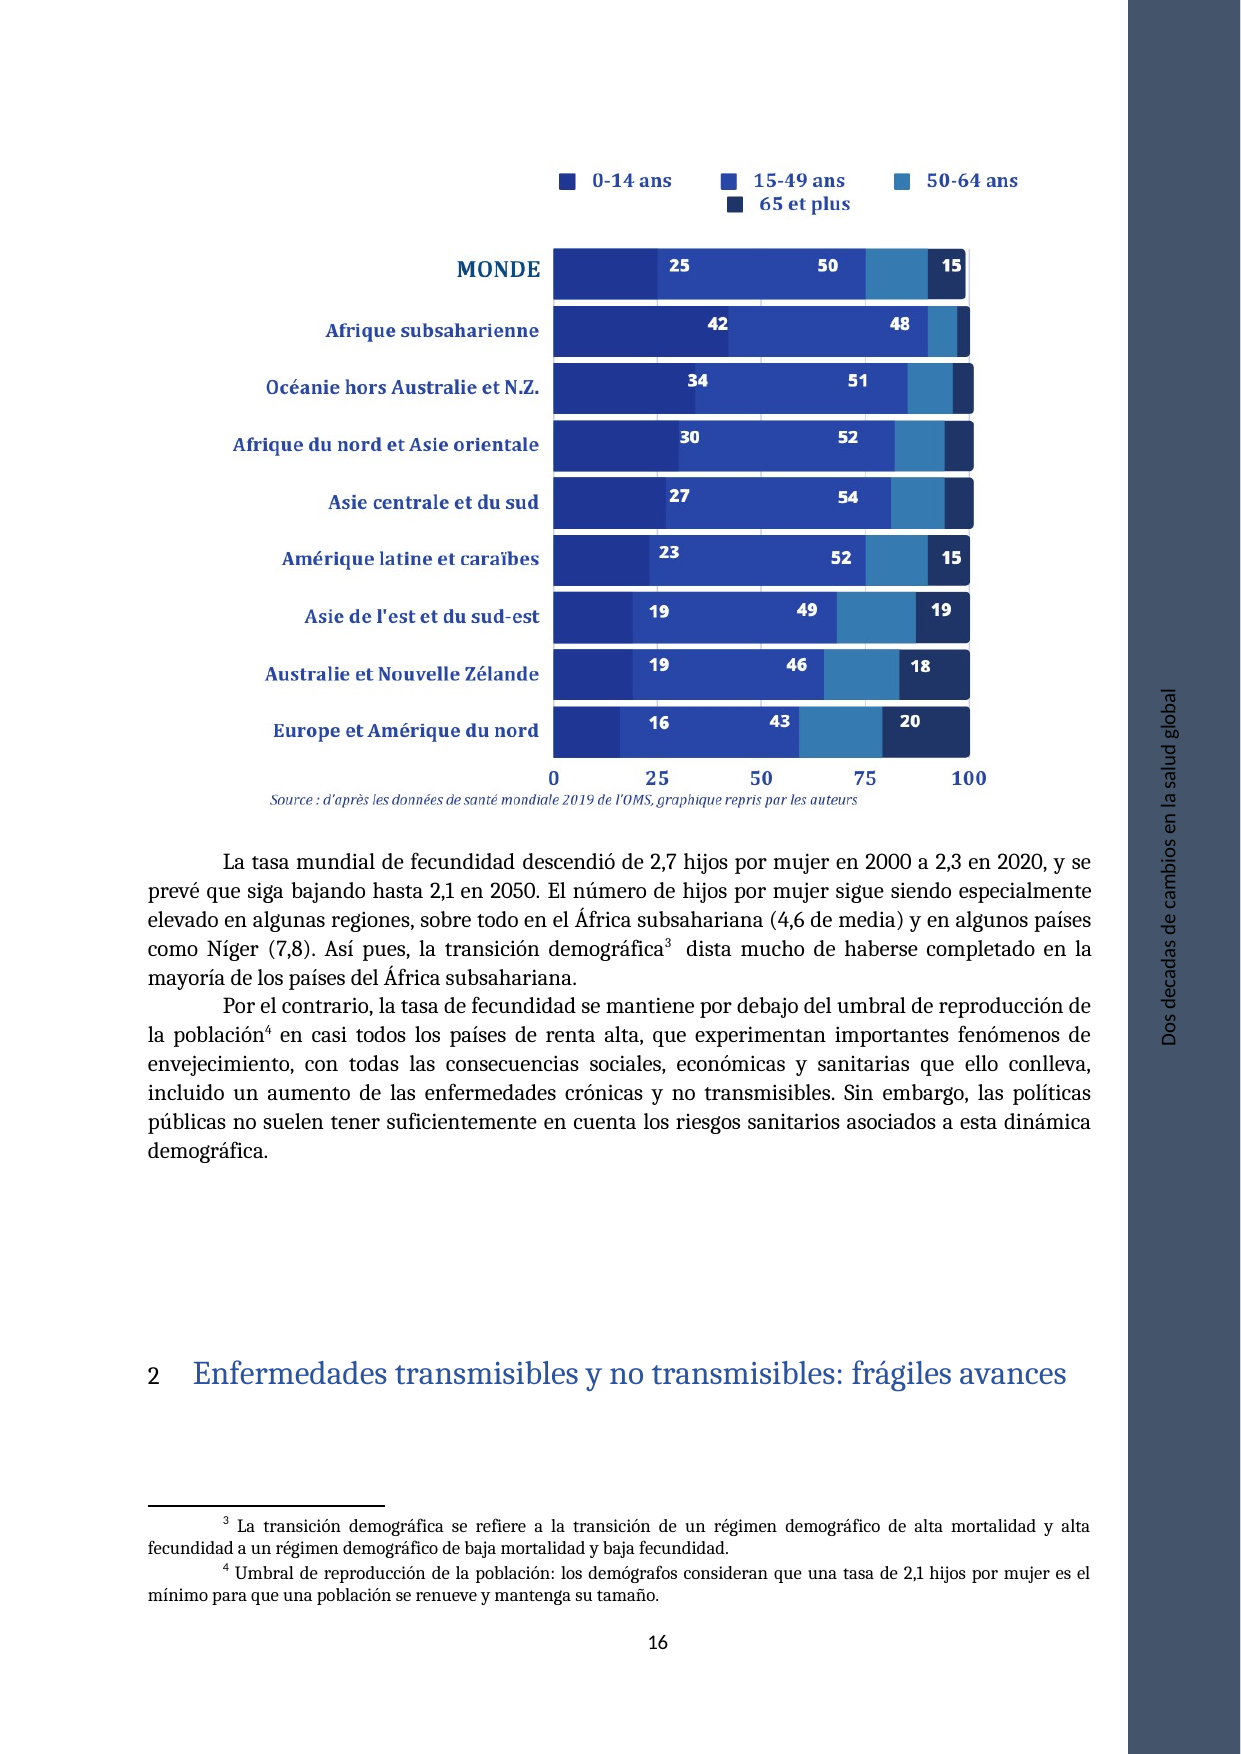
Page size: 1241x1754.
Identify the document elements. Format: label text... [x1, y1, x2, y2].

text Por el contrario, la tasa de fecundidad se mantiene por debajo del umbral de reproducción de la población en casi todos los países de renta alta, que experimentan importantes fenómenos de envejecimiento, con todas las consecuencias sociales, económicas y sanitarias que ello conlleva, incluido un aumento de las enfermedades crónicas y no transmisibles. Sin embargo, las políticas públicas no suelen tener suficientemente en cuenta los riesgos sanitarios asociados a esta dinámica demográfica. [148, 993, 1093, 1164]
subtitle Enfermedades transmisibles y no transmisibles: frágiles avances [148, 1354, 1093, 1392]
text La tasa mundial de fecundidad descendió de 2,7 hijos por mujer en 2000 a 2,3 en 2020, y se prevé que siga bajando hasta 2,1 en 2050. El número de hijos por mujer sigue siendo especialmente elevado en algunas regiones, sobre todo en el África subsahariana (4,6 de media) y en algunos países como Níger (7,8). Así pues, la transición demográfica dista mucho de haberse completado en la mayoría de los países del África subsahariana. [148, 848, 1093, 991]
picture [222, 147, 1050, 849]
